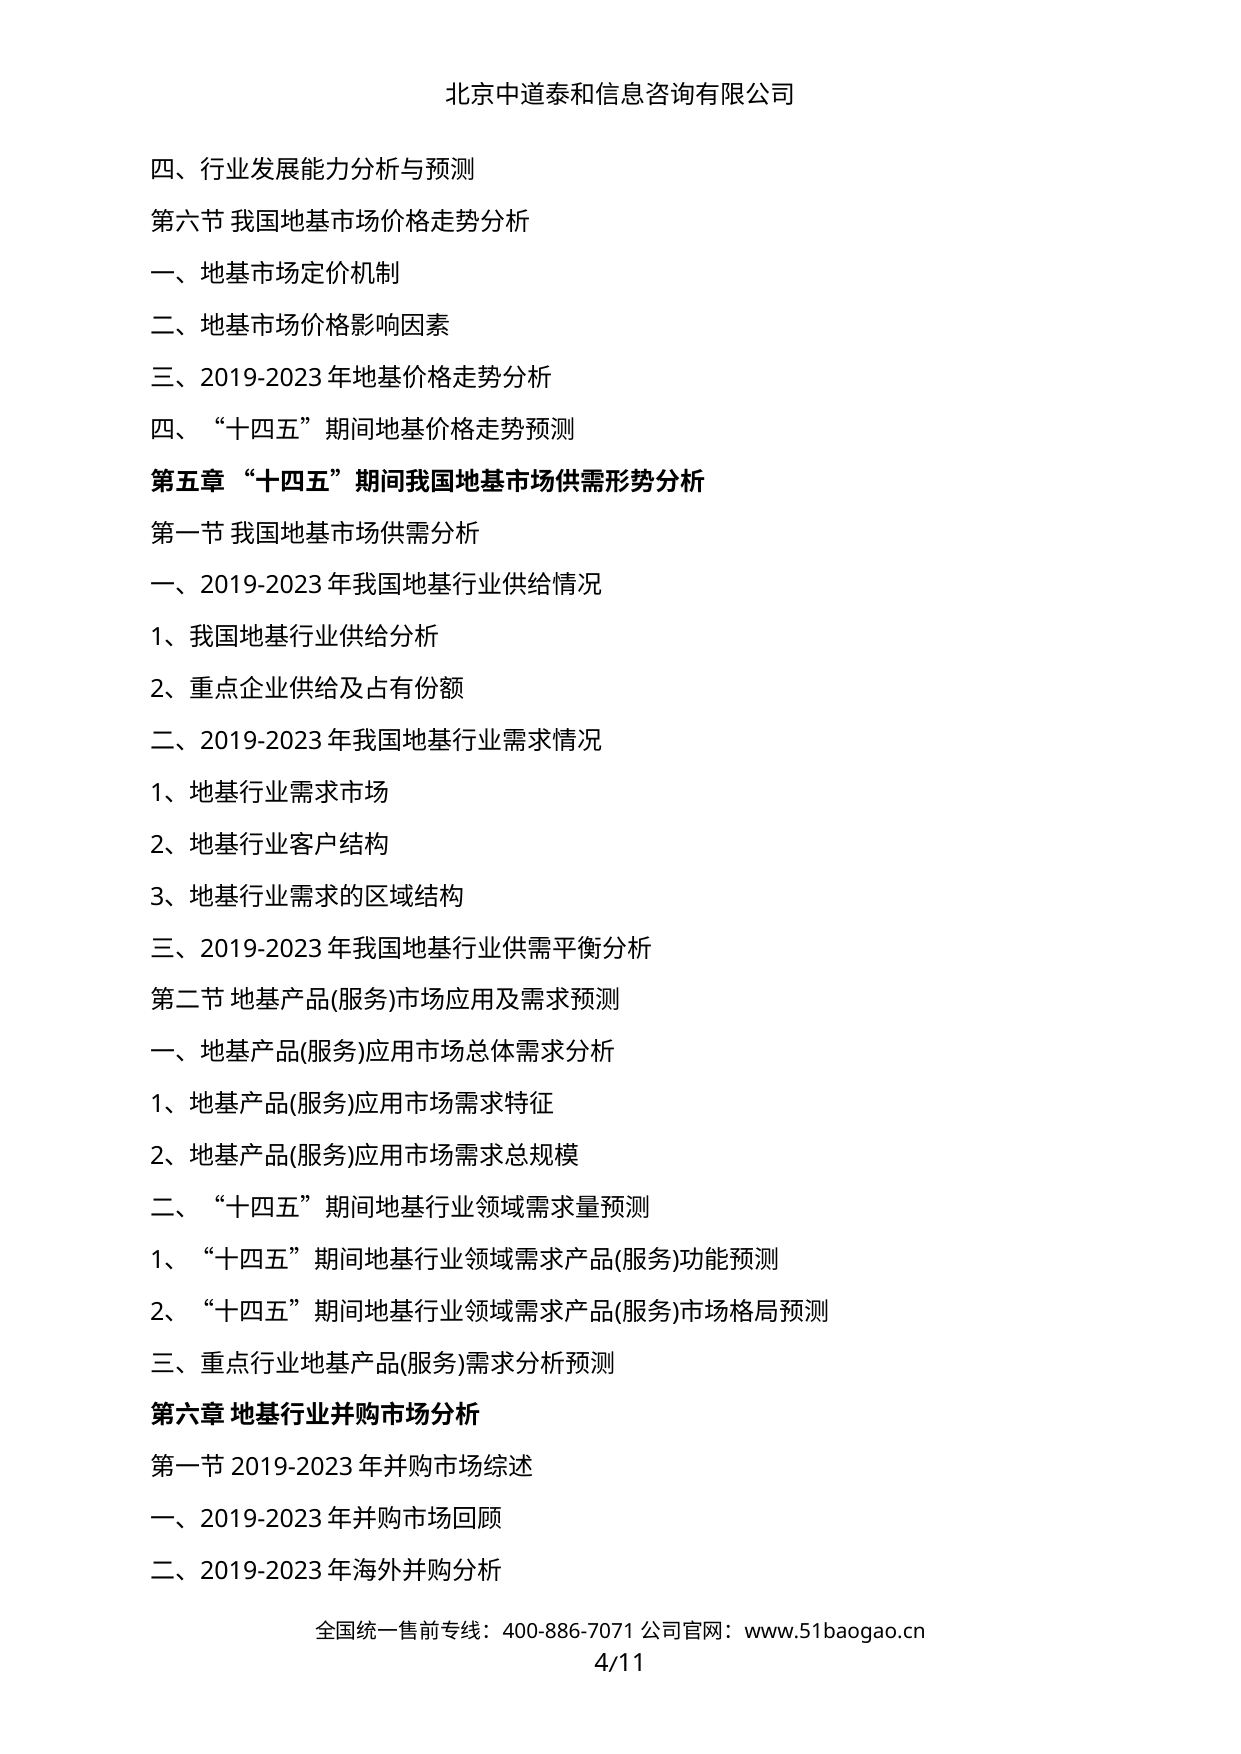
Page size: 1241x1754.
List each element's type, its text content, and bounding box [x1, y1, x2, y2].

text 二、“十四五”期间地基行业领域需求量预测 [150, 1187, 1090, 1224]
text 一、2019-2023年并购市场回顾 [150, 1499, 1090, 1535]
text 三、重点行业地基产品(服务)需求分析预测 [150, 1343, 1090, 1379]
text 1、我国地基行业供给分析 [150, 617, 1090, 653]
text 第六章 地基行业并购市场分析 [150, 1395, 1090, 1431]
text 第一节 2019-2023年并购市场综述 [150, 1447, 1090, 1483]
text 2、地基行业客户结构 [150, 824, 1090, 861]
text 1、地基行业需求市场 [150, 772, 1090, 809]
text 第一节 我国地基市场供需分析 [150, 513, 1090, 549]
text 二、地基市场价格影响因素 [150, 306, 1090, 342]
text 2、地基产品(服务)应用市场需求总规模 [150, 1136, 1090, 1172]
text 2、“十四五”期间地基行业领域需求产品(服务)市场格局预测 [150, 1291, 1090, 1327]
text 二、2019-2023年我国地基行业需求情况 [150, 721, 1090, 757]
text 一、地基产品(服务)应用市场总体需求分析 [150, 1032, 1090, 1068]
text 第五章 “十四五”期间我国地基市场供需形势分析 [150, 461, 1090, 497]
text 四、行业发展能力分析与预测 [150, 150, 1090, 186]
text 一、2019-2023年我国地基行业供给情况 [150, 565, 1090, 601]
text 第六节 我国地基市场价格走势分析 [150, 202, 1090, 238]
text 一、地基市场定价机制 [150, 254, 1090, 290]
text 1、地基产品(服务)应用市场需求特征 [150, 1084, 1090, 1120]
text 三、2019-2023年我国地基行业供需平衡分析 [150, 928, 1090, 964]
text 四、“十四五”期间地基价格走势预测 [150, 409, 1090, 446]
text 二、2019-2023年海外并购分析 [150, 1551, 1090, 1587]
text 3、地基行业需求的区域结构 [150, 876, 1090, 912]
text 第二节 地基产品(服务)市场应用及需求预测 [150, 980, 1090, 1016]
text 2、重点企业供给及占有份额 [150, 669, 1090, 705]
text 三、2019-2023年地基价格走势分析 [150, 357, 1090, 394]
text 1、“十四五”期间地基行业领域需求产品(服务)功能预测 [150, 1239, 1090, 1276]
